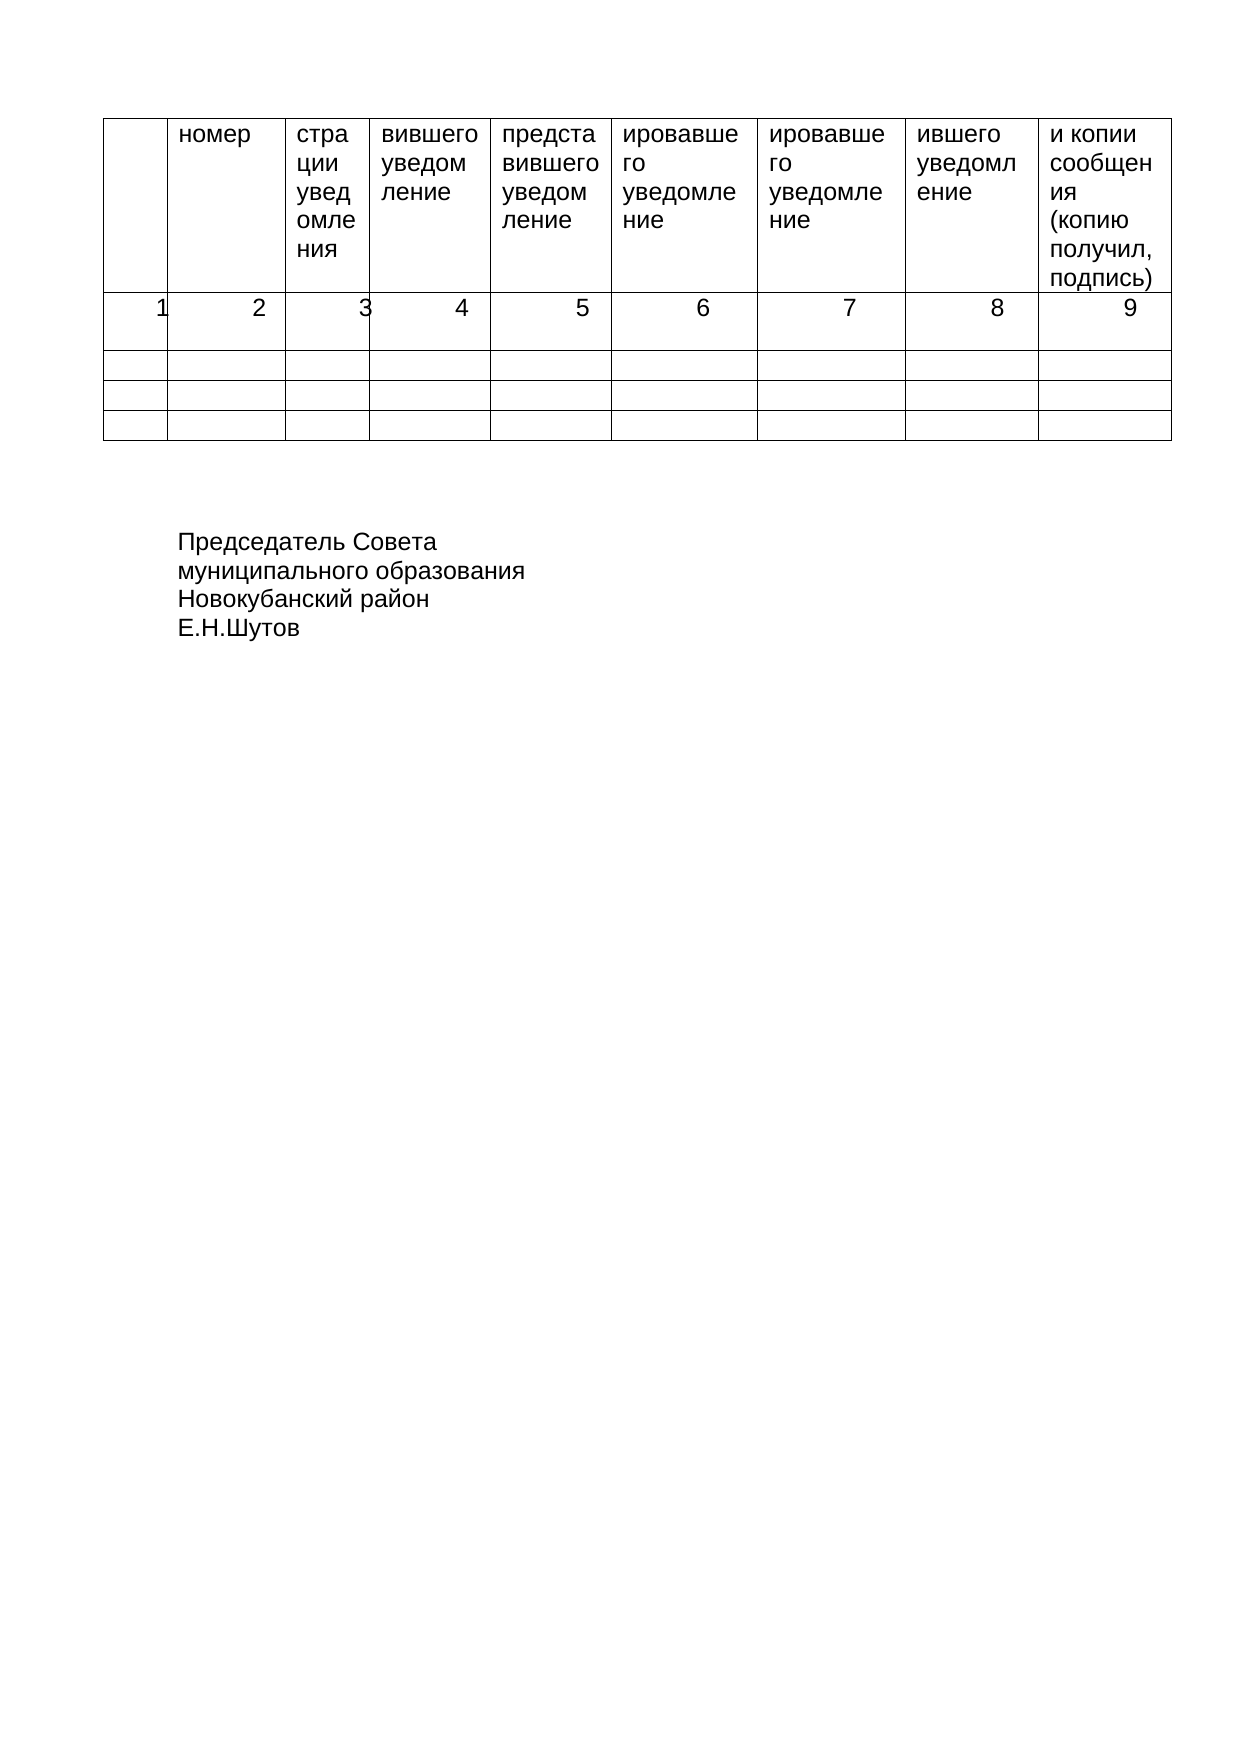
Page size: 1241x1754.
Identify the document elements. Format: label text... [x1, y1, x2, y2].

table_cell [758, 381, 905, 410]
table_cell 1 [104, 293, 167, 350]
table_cell [1039, 351, 1171, 380]
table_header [612, 119, 757, 292]
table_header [758, 119, 905, 292]
table_cell [104, 351, 167, 380]
table_cell [104, 381, 167, 410]
table_cell [906, 381, 1038, 410]
table_cell 2 [168, 293, 285, 350]
table_cell [906, 351, 1038, 380]
table_cell [168, 381, 285, 410]
text Новокубанский район [177, 584, 1181, 613]
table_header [1039, 119, 1171, 292]
table_cell [370, 411, 490, 439]
table_cell 5 [491, 293, 611, 350]
table_cell 8 [906, 293, 1038, 350]
text Е.Н.Шутов [177, 613, 1181, 642]
table_cell 3 [286, 293, 369, 350]
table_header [491, 119, 611, 292]
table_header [168, 119, 285, 292]
table_cell [286, 411, 369, 439]
table_cell 4 [370, 293, 490, 350]
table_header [286, 119, 369, 292]
table_header № п/п [104, 119, 167, 292]
table_cell [612, 351, 757, 380]
text Председатель Совета [177, 527, 1181, 556]
table_cell [906, 411, 1038, 439]
table_cell [1039, 411, 1171, 439]
table_cell [491, 381, 611, 410]
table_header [370, 119, 490, 292]
text муниципального образования [177, 556, 1181, 584]
table_cell [370, 381, 490, 410]
table_cell [612, 411, 757, 439]
table_cell [491, 411, 611, 439]
table_cell [104, 411, 167, 439]
table_cell [491, 351, 611, 380]
table_cell [612, 381, 757, 410]
table_cell [168, 351, 285, 380]
table_cell 7 [758, 293, 905, 350]
table_cell 6 [612, 293, 757, 350]
table_cell [286, 381, 369, 410]
table_cell [168, 411, 285, 439]
table_cell [286, 351, 369, 380]
table_cell [758, 351, 905, 380]
table_cell 9 [1039, 293, 1171, 350]
table_cell [1039, 381, 1171, 410]
table_cell [370, 351, 490, 380]
table_cell [758, 411, 905, 439]
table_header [906, 119, 1038, 292]
